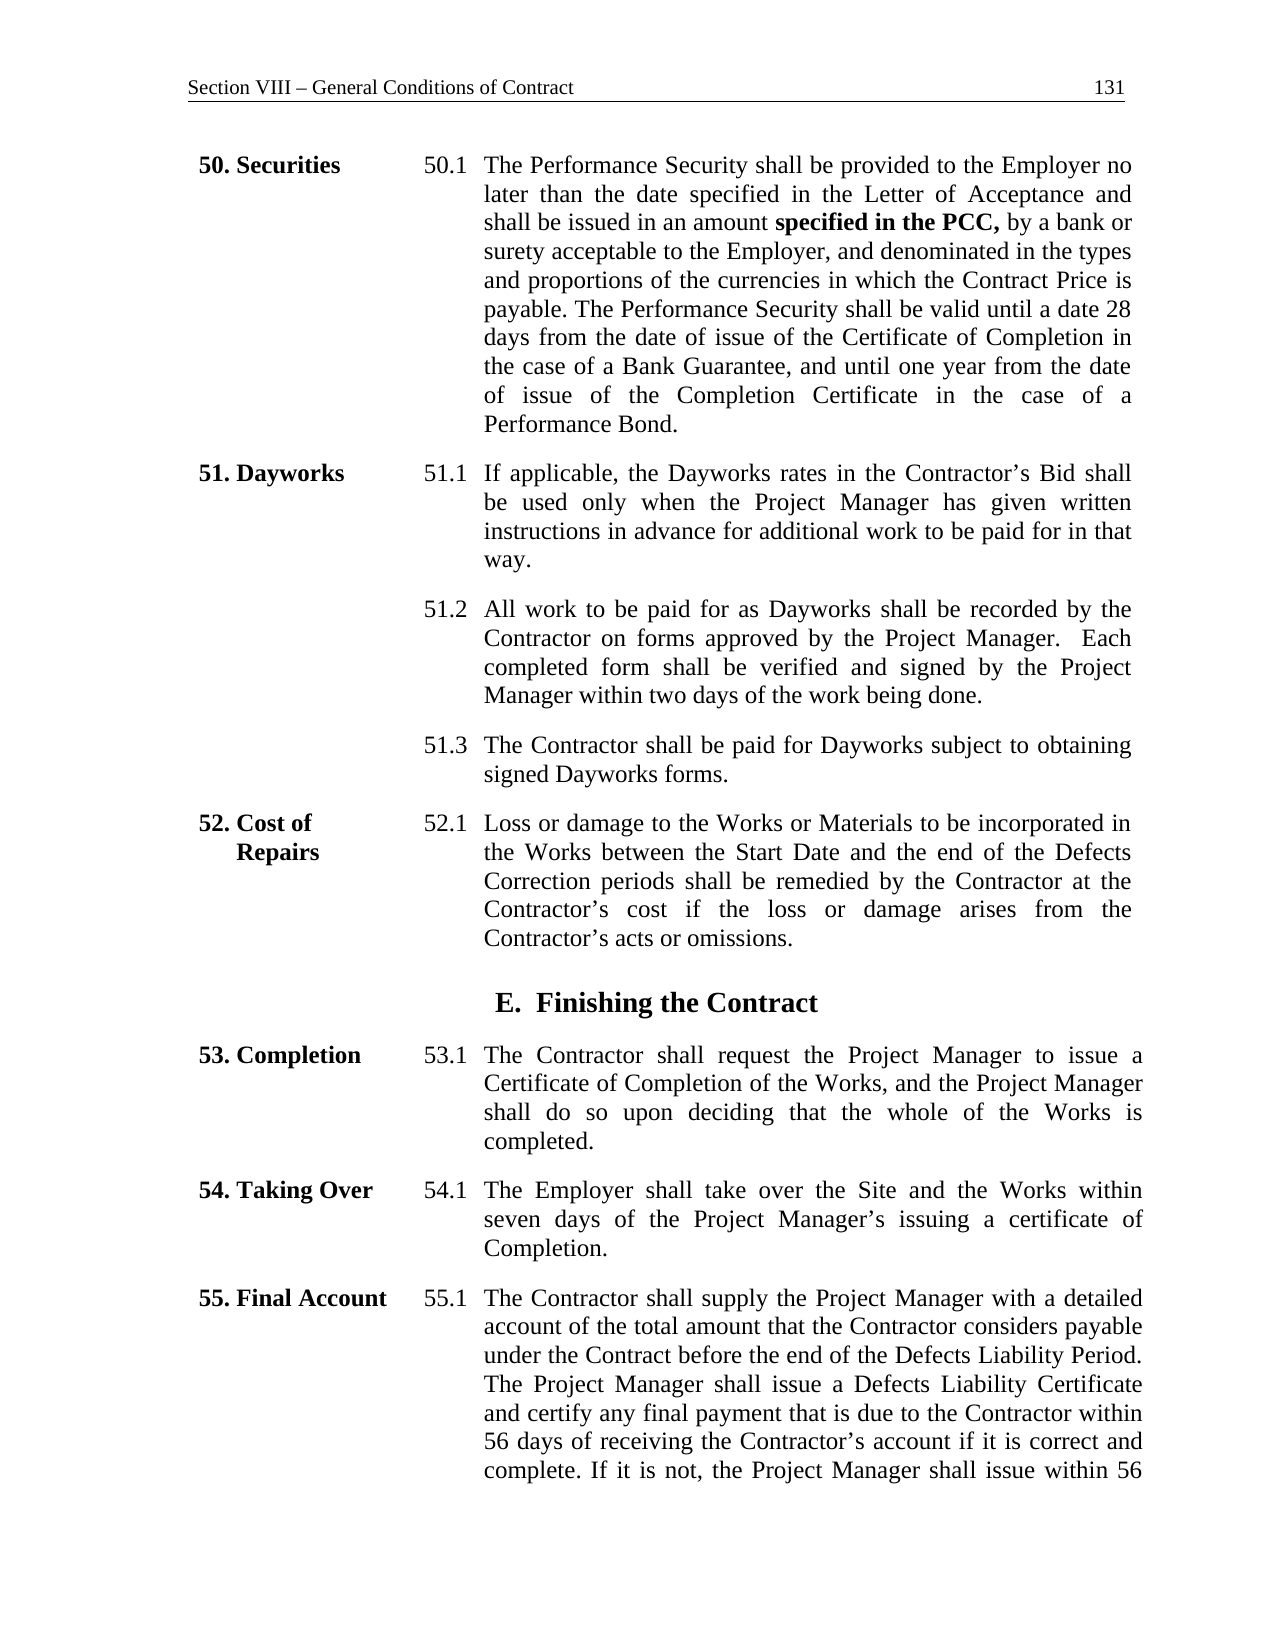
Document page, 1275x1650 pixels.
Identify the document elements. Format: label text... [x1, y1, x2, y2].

table_cell Securities [188, 150, 412, 458]
table_cell Loss or damage to the Works or Materials to be incorporated in the Works between the Start Date and the end of the Defects Correction periods shall be remedied by the Contractor at the Contractor’s cost if the loss or damage arises from the Contractor’s acts or omissions. [413, 808, 1144, 973]
table_cell If applicable, the Dayworks rates in the Contractor’s Bid shall be used only when the Project Manager has given written instructions in advance for additional work to be paid for in that way. All work to be paid for as Dayworks shall be recorded by the Contractor on forms approved by the Project Manager. Each completed form shall be verified and signed by the Project Manager within two days of the work being done. The Contractor shall be paid for Dayworks subject to obtaining signed Dayworks forms. [413, 458, 1144, 808]
table_cell Dayworks [188, 458, 412, 808]
text E. Finishing the Contract [187, 985, 1125, 1019]
table_header The Contractor shall request the Project Manager to issue a Certificate of Completion of the Works, and the Project Manager shall do so upon deciding that the whole of the Works is completed. [413, 1040, 1155, 1176]
table_cell Cost of Repairs [188, 808, 412, 973]
table_cell Taking Over [188, 1176, 412, 1283]
table_header Completion [188, 1040, 412, 1176]
table_cell Final Account [188, 1283, 412, 1484]
table_cell The Performance Security shall be provided to the Employer no later than the date specified in the Letter of Acceptance and shall be issued in an amount specified in the PCC, by a bank or surety acceptable to the Employer, and denominated in the types and proportions of the currencies in which the Contract Price is payable. The Performance Security shall be valid until a date 28 days from the date of issue of the Certificate of Completion in the case of a Bank Guarantee, and until one year from the date of issue of the Completion Certificate in the case of a Performance Bond. [413, 150, 1144, 458]
table_cell The Employer shall take over the Site and the Works within seven days of the Project Manager’s issuing a certificate of Completion. [413, 1176, 1155, 1283]
